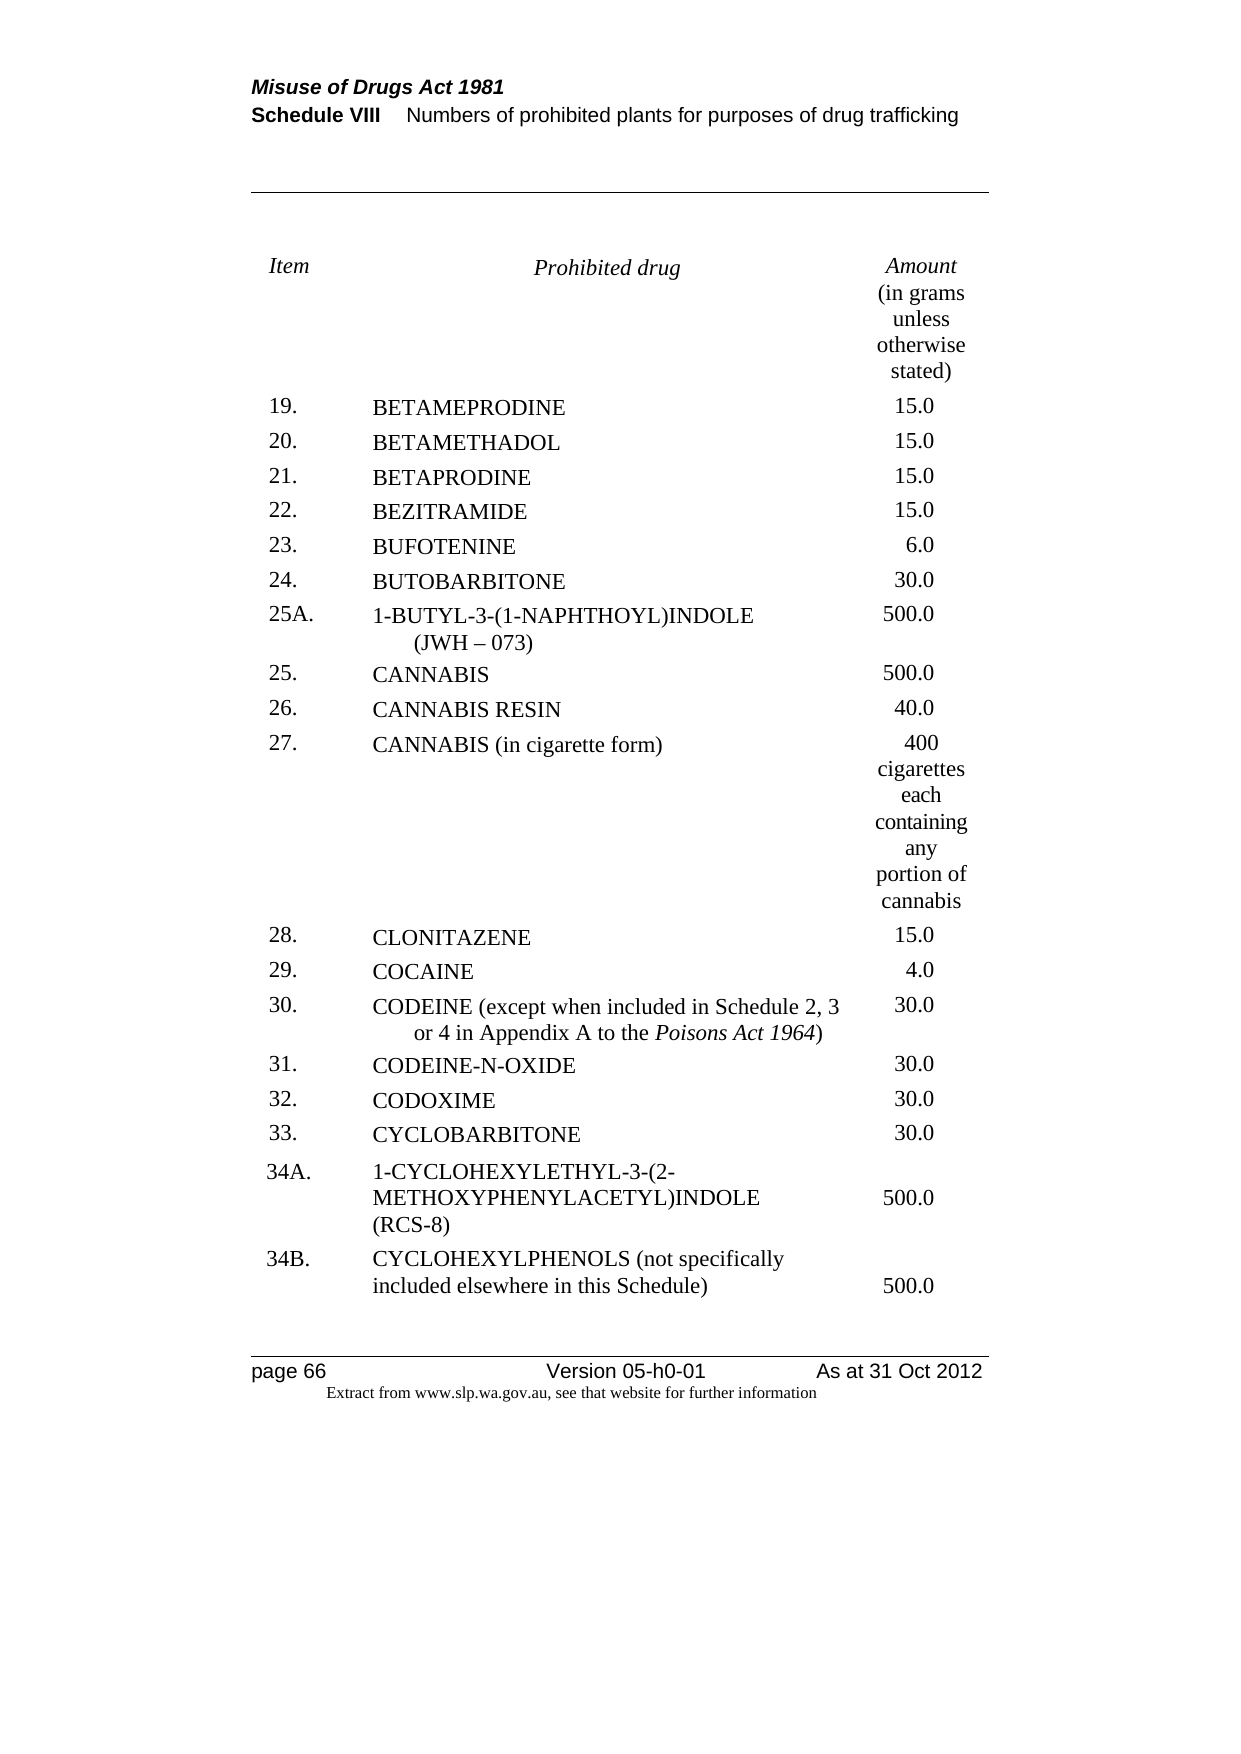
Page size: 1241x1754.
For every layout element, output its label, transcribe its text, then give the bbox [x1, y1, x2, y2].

table_cell 15.0 [857, 423, 986, 457]
table_cell 15.0 [857, 492, 986, 527]
table_cell 34B. [254, 1237, 357, 1302]
table_cell 22. [254, 492, 357, 527]
table_cell 1-CYCLOHEXYLETHYL-3-(2- METHOXYPHENYLACETYL)INDOLE (RCS-8) [358, 1150, 857, 1237]
table_cell 30.0 [857, 1046, 986, 1080]
table_cell 30.0 [857, 1080, 986, 1115]
table_header Amount (in grams unless otherwise stated) [857, 248, 986, 388]
table_cell 34A. [254, 1150, 357, 1237]
table_cell 28. [254, 918, 357, 952]
table_cell 26. [254, 690, 357, 724]
table_cell CODEINE-N-OXIDE [358, 1046, 857, 1080]
table_cell BETAMEPRODINE [358, 388, 857, 423]
table_cell 15.0 [857, 918, 986, 952]
table_cell COCAINE [358, 952, 857, 987]
table_cell 20. [254, 423, 357, 457]
table_cell 27. [254, 725, 357, 917]
table_cell 33. [254, 1115, 357, 1150]
table_cell 25A. [254, 596, 357, 655]
table_cell CODOXIME [358, 1080, 857, 1115]
table_cell BUFOTENINE [358, 527, 857, 562]
table_cell 500.0 [857, 1150, 986, 1237]
table_cell 4.0 [857, 952, 986, 987]
table_header Prohibited drug [358, 248, 857, 388]
table_cell 30.0 [857, 1115, 986, 1150]
table_cell CODEINE (except when included in Schedule 2, 3 or 4 in Appendix A to the Poisons Act 1964) [358, 987, 857, 1046]
table_cell BEZITRAMIDE [358, 492, 857, 527]
table_cell 15.0 [857, 388, 986, 423]
table_cell CYCLOHEXYLPHENOLS (not specifically included elsewhere in this Schedule) [358, 1237, 857, 1302]
table_cell CLONITAZENE [358, 918, 857, 952]
table_cell BUTOBARBITONE [358, 562, 857, 596]
table_cell CYCLOBARBITONE [358, 1115, 857, 1150]
table_cell 500.0 [857, 655, 986, 690]
table_header Item [254, 248, 357, 388]
table_cell 40.0 [857, 690, 986, 724]
table_cell 30.0 [857, 987, 986, 1046]
table_cell 30.0 [857, 562, 986, 596]
table_cell 24. [254, 562, 357, 596]
table_cell CANNABIS (in cigarette form) [358, 725, 857, 917]
table_cell 21. [254, 458, 357, 492]
table_cell 500.0 [857, 596, 986, 655]
table_cell 25. [254, 655, 357, 690]
table_cell 29. [254, 952, 357, 987]
table_cell 6.0 [857, 527, 986, 562]
table_cell CANNABIS [358, 655, 857, 690]
table_cell 31. [254, 1046, 357, 1080]
table_cell BETAMETHADOL [358, 423, 857, 457]
table_cell 19. [254, 388, 357, 423]
table_cell 15.0 [857, 458, 986, 492]
table_cell 1-BUTYL-3-(1-NAPHTHOYL)INDOLE (JWH – 073) [358, 596, 857, 655]
table_cell 30. [254, 987, 357, 1046]
table_cell 400 cigarettes each containing any portion of cannabis [857, 725, 986, 917]
table_cell 23. [254, 527, 357, 562]
table_cell BETAPRODINE [358, 458, 857, 492]
table_cell CANNABIS RESIN [358, 690, 857, 724]
table_cell 500.0 [857, 1237, 986, 1302]
table_cell 32. [254, 1080, 357, 1115]
